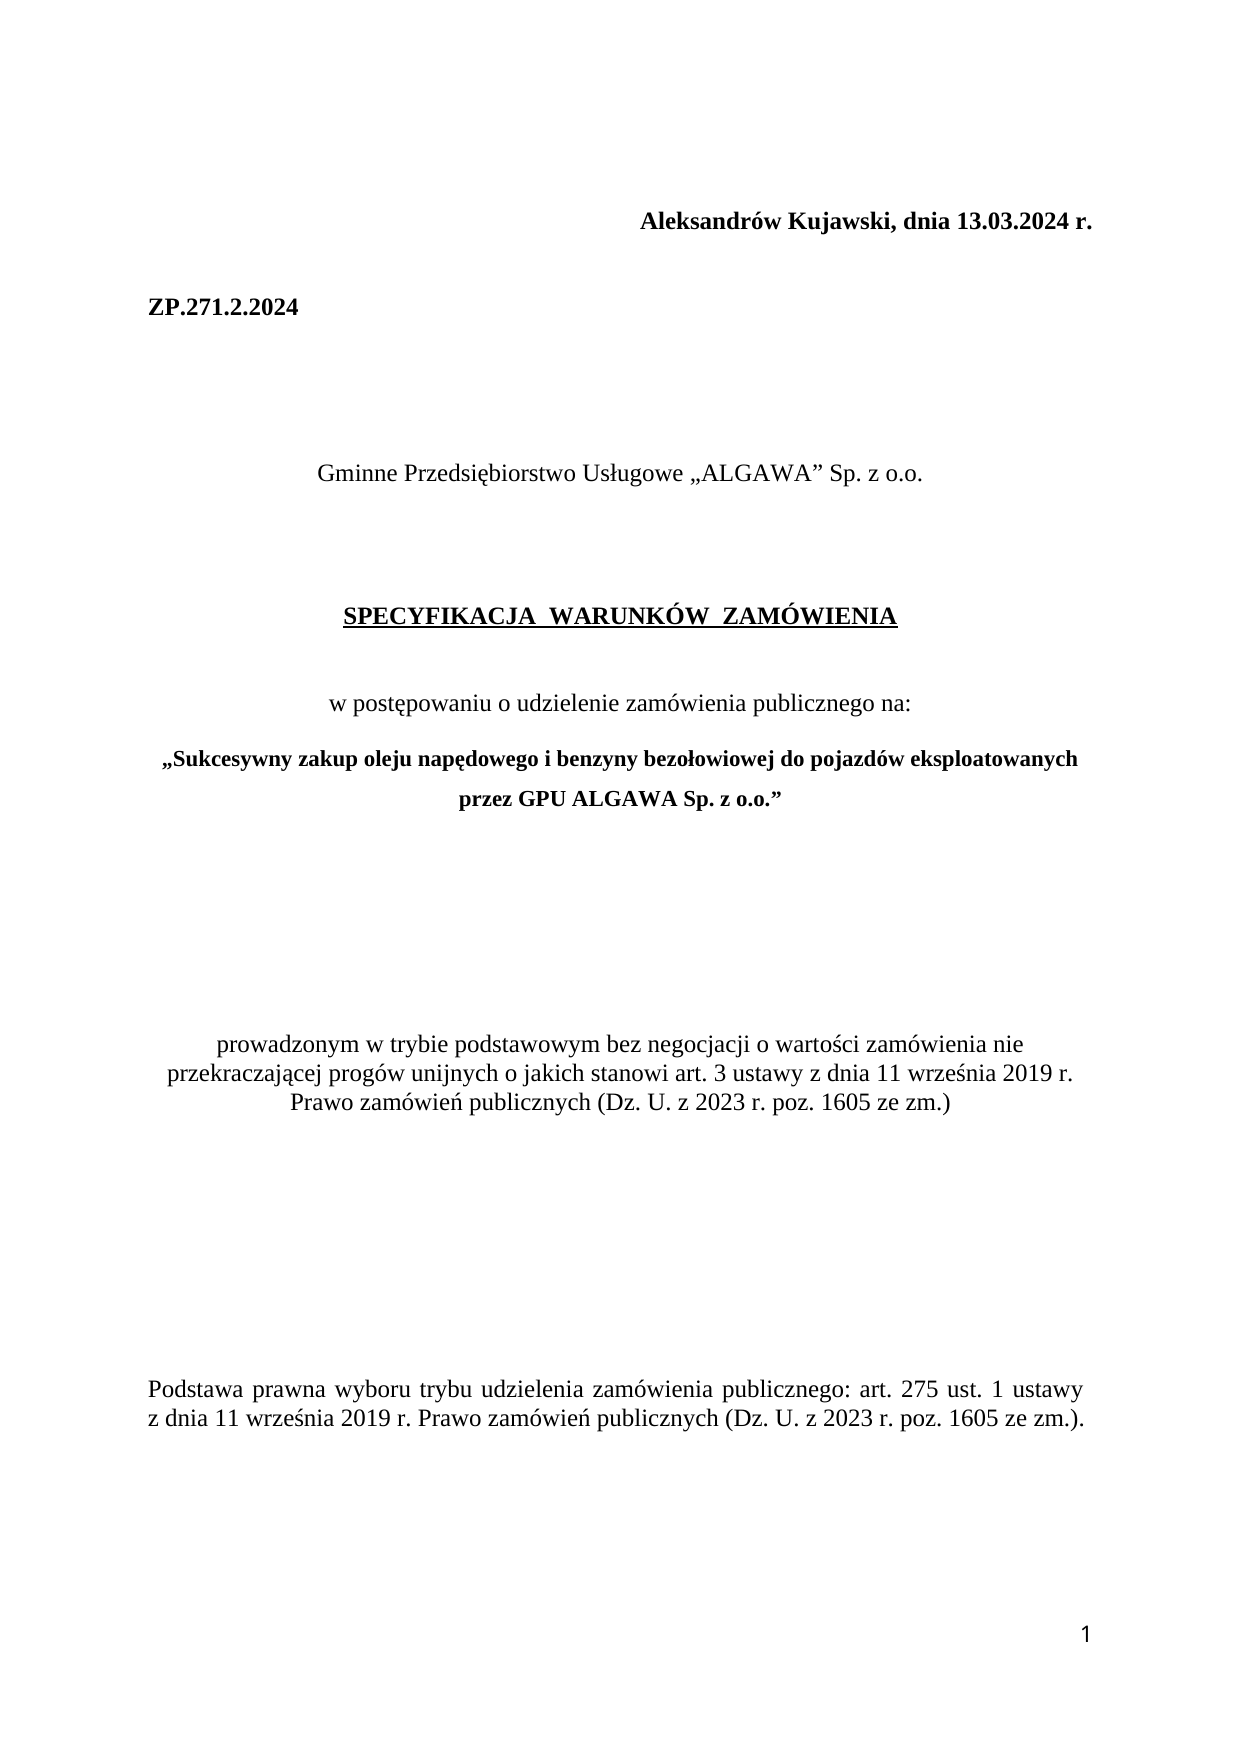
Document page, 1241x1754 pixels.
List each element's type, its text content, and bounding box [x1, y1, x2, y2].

text Aleksandrów Kujawski, dnia 13.03.2024 r. [148, 206, 1093, 235]
text Podstawa prawna wyboru trybu udzielenia zamówienia publicznego: art. 275 ust. 1 ustawy z dnia 11 września 2019 r. Prawo zamówień publicznych (Dz. U. z 2023 r. poz. 1605 ze zm.). [148, 1374, 1093, 1432]
text prowadzonym w trybie podstawowym bez negocjacji o wartości zamówienia nie przekraczającej progów unijnych o jakich stanowi art. 3 ustawy z dnia 11 września 2019 r. Prawo zamówień publicznych (Dz. U. z 2023 r. poz. 1605 ze zm.) [148, 1029, 1093, 1116]
text w postępowaniu o udzielenie zamówienia publicznego na: [148, 688, 1093, 716]
text SPECYFIKACJA WARUNKÓW ZAMÓWIENIA [148, 601, 1093, 630]
text Gminne Przedsiębiorstwo Usługowe „ALGAWA” Sp. z o.o. [148, 458, 1093, 486]
text ZP.271.2.2024 [148, 292, 1093, 321]
text „Sukcesywny zakup oleju napędowego i benzyny bezołowiowej do pojazdów eksploatowanych przez GPU ALGAWA Sp. z o.o.” [148, 745, 1093, 811]
